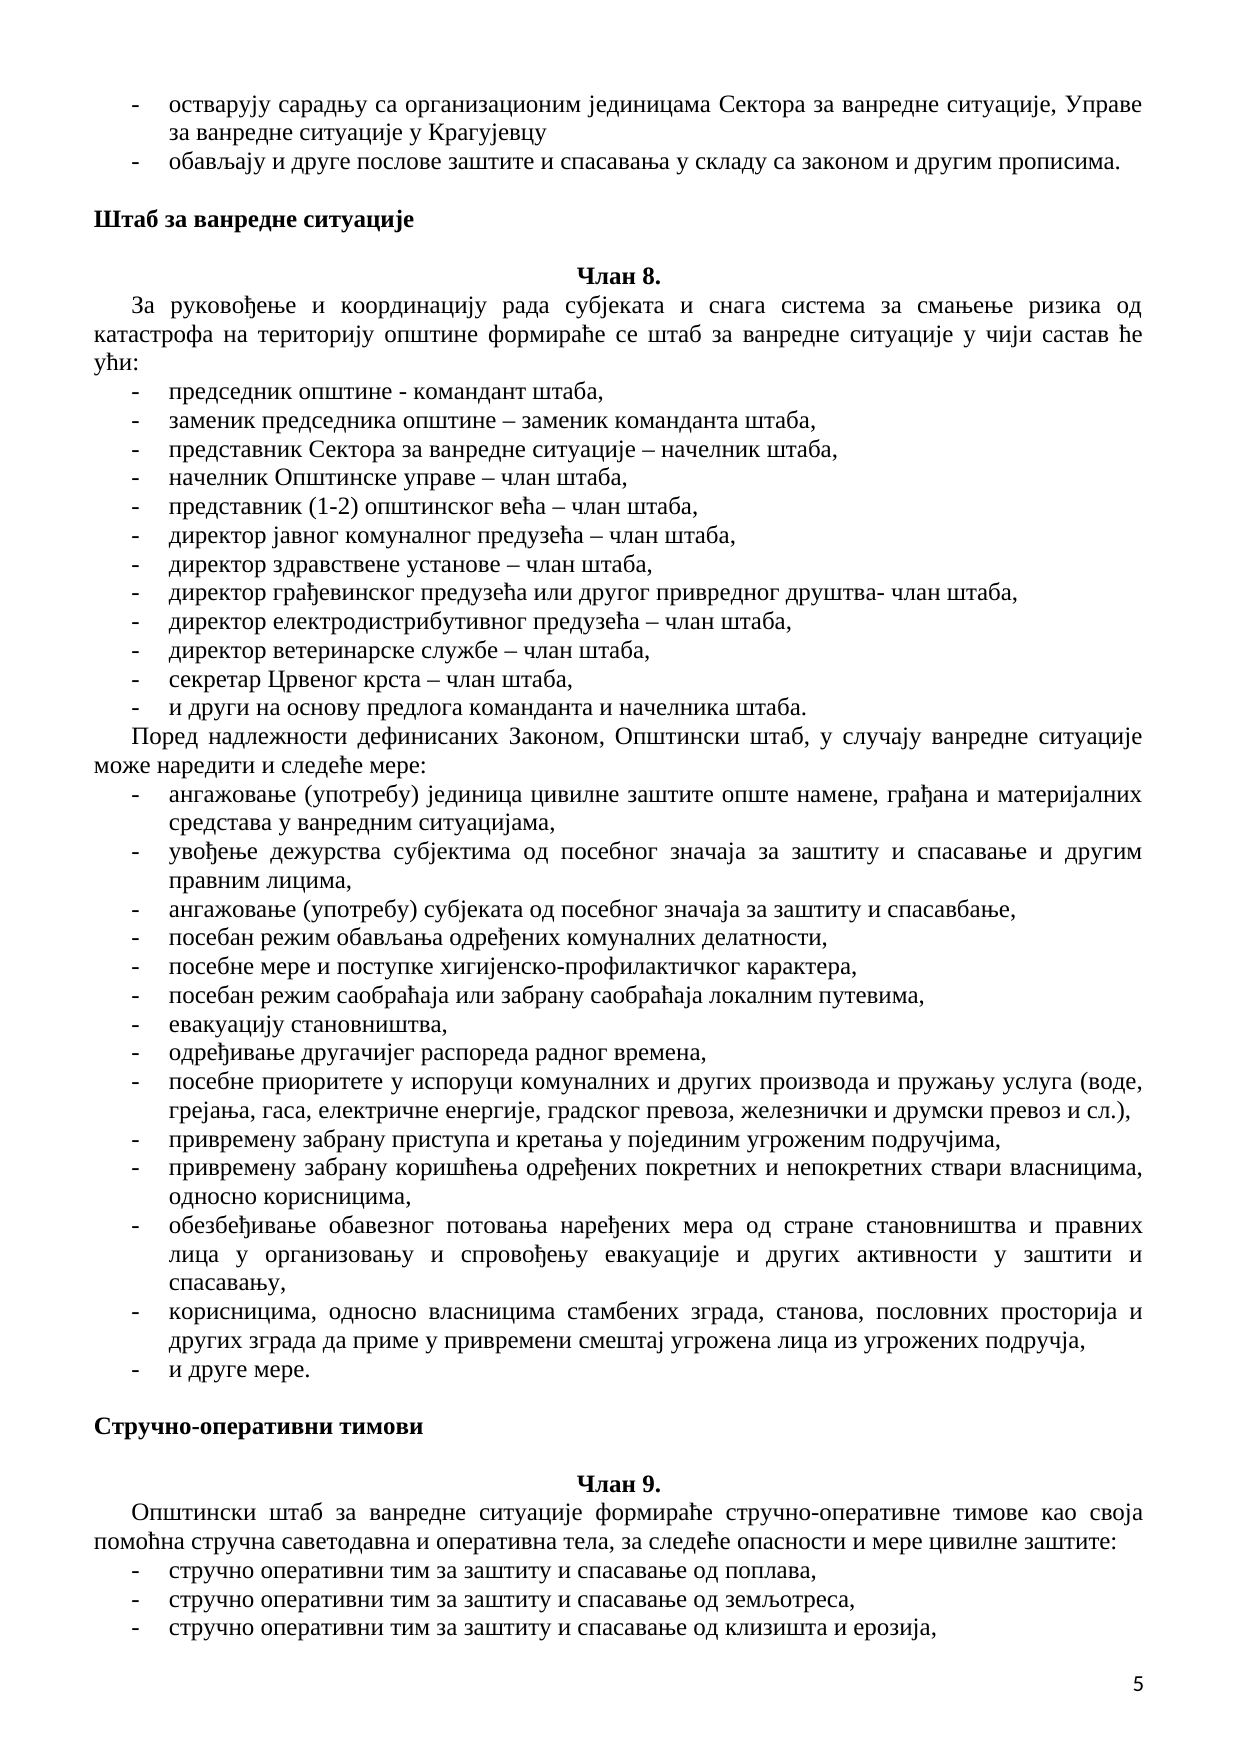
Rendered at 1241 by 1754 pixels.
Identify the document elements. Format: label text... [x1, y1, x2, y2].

list начелник Општинске управе – члан штаба, [131, 462, 1144, 491]
list ангажовање (употребу) субјеката од посебног значаја за заштиту и спасавбање, [131, 894, 1144, 922]
list секретар Црвеног крста – члан штаба, [131, 664, 1144, 692]
text Члан 8. [94, 261, 1144, 290]
list посебне приоритете у испоруци комуналних и других производа и пружању услуга (воде, грејања, гаса, електричне енергије, градског превоза, железнички и друмски превоз и сл.), [131, 1066, 1144, 1124]
text Општински штаб за ванредне ситуације формираће стручно-оперативне тимове као своја помоћна стручна саветодавна и оперативна тела, за следеће опасности и мере цивилне заштите: [94, 1497, 1144, 1555]
list директор здравствене установе – члан штаба, [131, 549, 1144, 577]
list одређивање другачијег распореда радног времена, [131, 1037, 1144, 1066]
list председник општине - командант штаба, [131, 376, 1144, 405]
list привремену забрану коришћења одређених покретних и непокретних ствари власницима, односно корисницима, [131, 1152, 1144, 1210]
text За руковођење и координацију рада субјеката и снага система за смањење ризика од катастрофа на територију општине формираће се штаб за ванредне ситуације у чији састав ће ући: [94, 290, 1144, 376]
list заменик председника општине – заменик команданта штаба, [131, 405, 1144, 434]
list привремену забрану приступа и кретања у појединим угроженим подручјима, [131, 1124, 1144, 1152]
list ангажовање (употребу) јединица цивилне заштите опште намене, грађана и материјалних средстава у ванредним ситуацијама, [131, 779, 1144, 836]
text Члан 9. [94, 1469, 1144, 1497]
list посебан режим саобраћаја или забрану саобраћаја локалним путевима, [131, 980, 1144, 1009]
text Стручно-оперативни тимови [94, 1411, 1144, 1440]
text Штаб за ванредне ситуације [94, 204, 1144, 232]
list обављају и друге послове заштите и спасавања у складу са законом и другим прописима. [131, 146, 1144, 175]
list и друге мере. [131, 1354, 1144, 1382]
list и други на основу предлога команданта и начелника штаба. [131, 692, 1144, 721]
list евакуацију становништва, [131, 1009, 1144, 1037]
list директор електродистрибутивног предузећа – члан штаба, [131, 606, 1144, 635]
list директор ветеринарске службе – члан штаба, [131, 635, 1144, 664]
list стручно оперативни тим за заштиту и спасавање од клизишта и ерозија, [131, 1612, 1144, 1641]
list обезбеђивање обавезног потовања наређених мера од стране становништва и правних лица у организовању и спровођењу евакуације и других активности у заштити и спасавању, [131, 1210, 1144, 1296]
list посебне мере и поступке хигијенско-профилактичког карактера, [131, 951, 1144, 980]
list увођење дежурства субјектима од посебног значаја за заштиту и спасавање и другим правним лицима, [131, 836, 1144, 894]
text Поред надлежности дефинисаних Законом, Општински штаб, у случају ванредне ситуације може наредити и следеће мере: [94, 721, 1144, 779]
list стручно оперативни тим за заштиту и спасавање од земљотреса, [131, 1584, 1144, 1612]
list представник Сектора за ванредне ситуације – начелник штаба, [131, 434, 1144, 462]
list остварују сарадњу са организационим јединицама Сектора за ванредне ситуације, Управе за ванредне ситуације у Крагујевцу [131, 89, 1144, 146]
list директор грађевинског предузећа или другог привредног друштва- члан штаба, [131, 577, 1144, 606]
list директор јавног комуналног предузећа – члан штаба, [131, 520, 1144, 549]
list представник (1-2) општинског већа – члан штаба, [131, 491, 1144, 520]
list стручно оперативни тим за заштиту и спасавање од поплава, [131, 1555, 1144, 1584]
list корисницима, односно власницима стамбених зграда, станова, пословних просторија и других зграда да приме у привремени смештај угрожена лица из угрожених подручја, [131, 1296, 1144, 1354]
list посебан режим обављања одређених комуналних делатности, [131, 922, 1144, 951]
